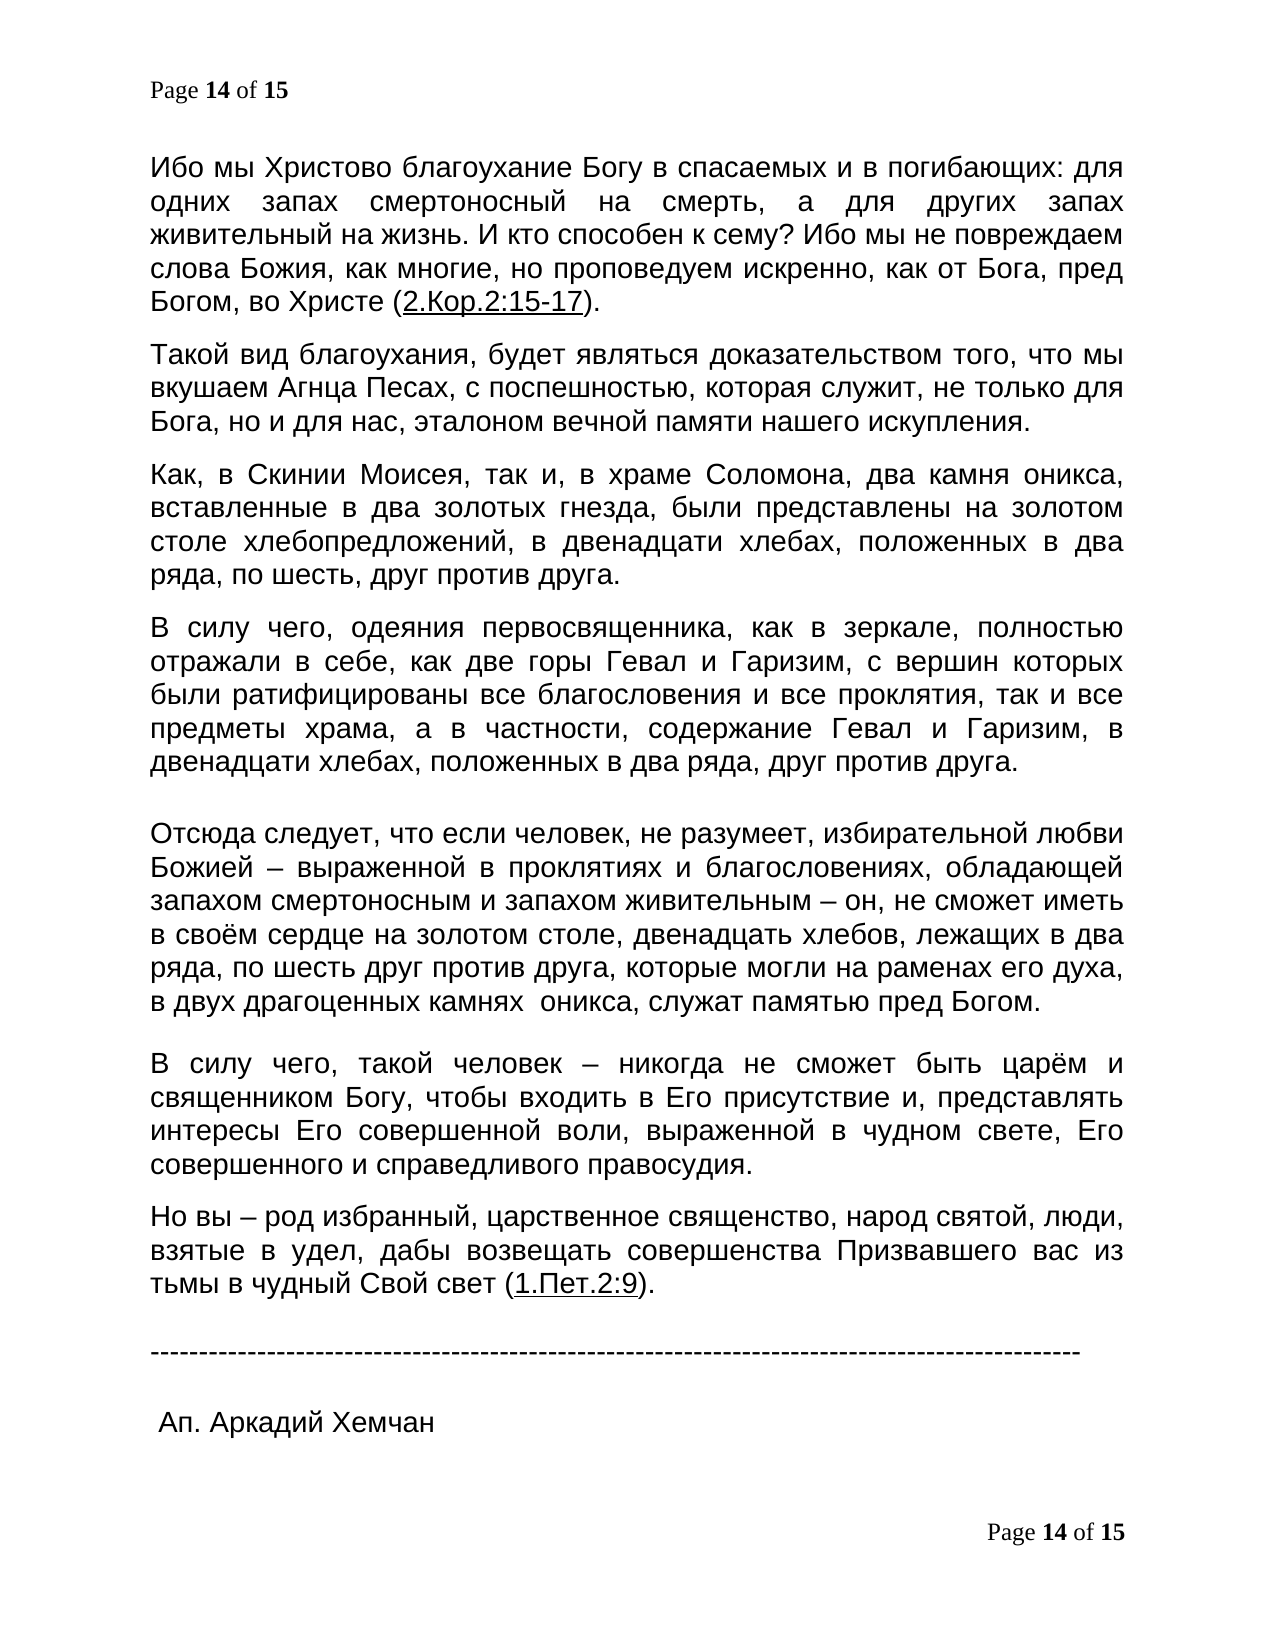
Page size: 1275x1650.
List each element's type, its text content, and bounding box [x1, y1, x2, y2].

text В силу чего, такой человек – никогда не сможет быть царём и священником Богу, чтобы входить в Его присутствие и, представлять интересы Его совершенной воли, выраженной в чудном свете, Его совершенного и справедливого правосудия. [150, 1046, 1125, 1180]
text В силу чего, одеяния первосвященника, как в зеркале, полностью отражали в себе, как две горы Гевал и Гаризим, с вершин которых были ратифицированы все благословения и все проклятия, так и все предметы храма, а в частности, содержание Гевал и Гаризим, в двенадцати хлебах, положенных в два ряда, друг против друга. [150, 610, 1125, 778]
text Как, в Скинии Моисея, так и, в храме Соломона, два камня оникса, вставленные в два золотых гнезда, были представлены на золотом столе хлебопредложений, в двенадцати хлебах, положенных в два ряда, по шесть, друг против друга. [150, 457, 1125, 591]
text Отсюда следует, что если человек, не разумеет, избирательной любви Божией – выраженной в проклятиях и благословениях, обладающей запахом смертоносным и запахом живительным – он, не сможет иметь в своём сердце на золотом столе, двенадцать хлебов, лежащих в два ряда, по шесть друг против друга, которые могли на раменах его духа, в двух драгоценных камнях оникса, служат памятью пред Богом. [150, 816, 1125, 1017]
text Но вы – род избранный, царственное священство, народ святой, люди, взятые в удел, дабы возвещать совершенства Призвавшего вас из тьмы в чудный Свой свет (1.Пет.2:9). [150, 1199, 1125, 1300]
text Такой вид благоухания, будет являться доказательством того, что мы вкушаем Агнца Песах, с поспешностью, которая служит, не только для Бога, но и для нас, эталоном вечной памяти нашего искупления. [150, 337, 1125, 437]
text Ибо мы Христово благоухание Богу в спасаемых и в погибающих: для одних запах смертоносный на смерть, а для других запах живительный на жизнь. И кто способен к сему? Ибо мы не повреждаем слова Божия, как многие, но проповедуем искренно, как от Бога, пред Богом, во Христе (2.Кор.2:15-17). [150, 150, 1125, 318]
text Ап. Аркадий Хемчан [150, 1404, 1125, 1438]
text ------------------------------------------------------------------------------------------------ [150, 1333, 1125, 1367]
